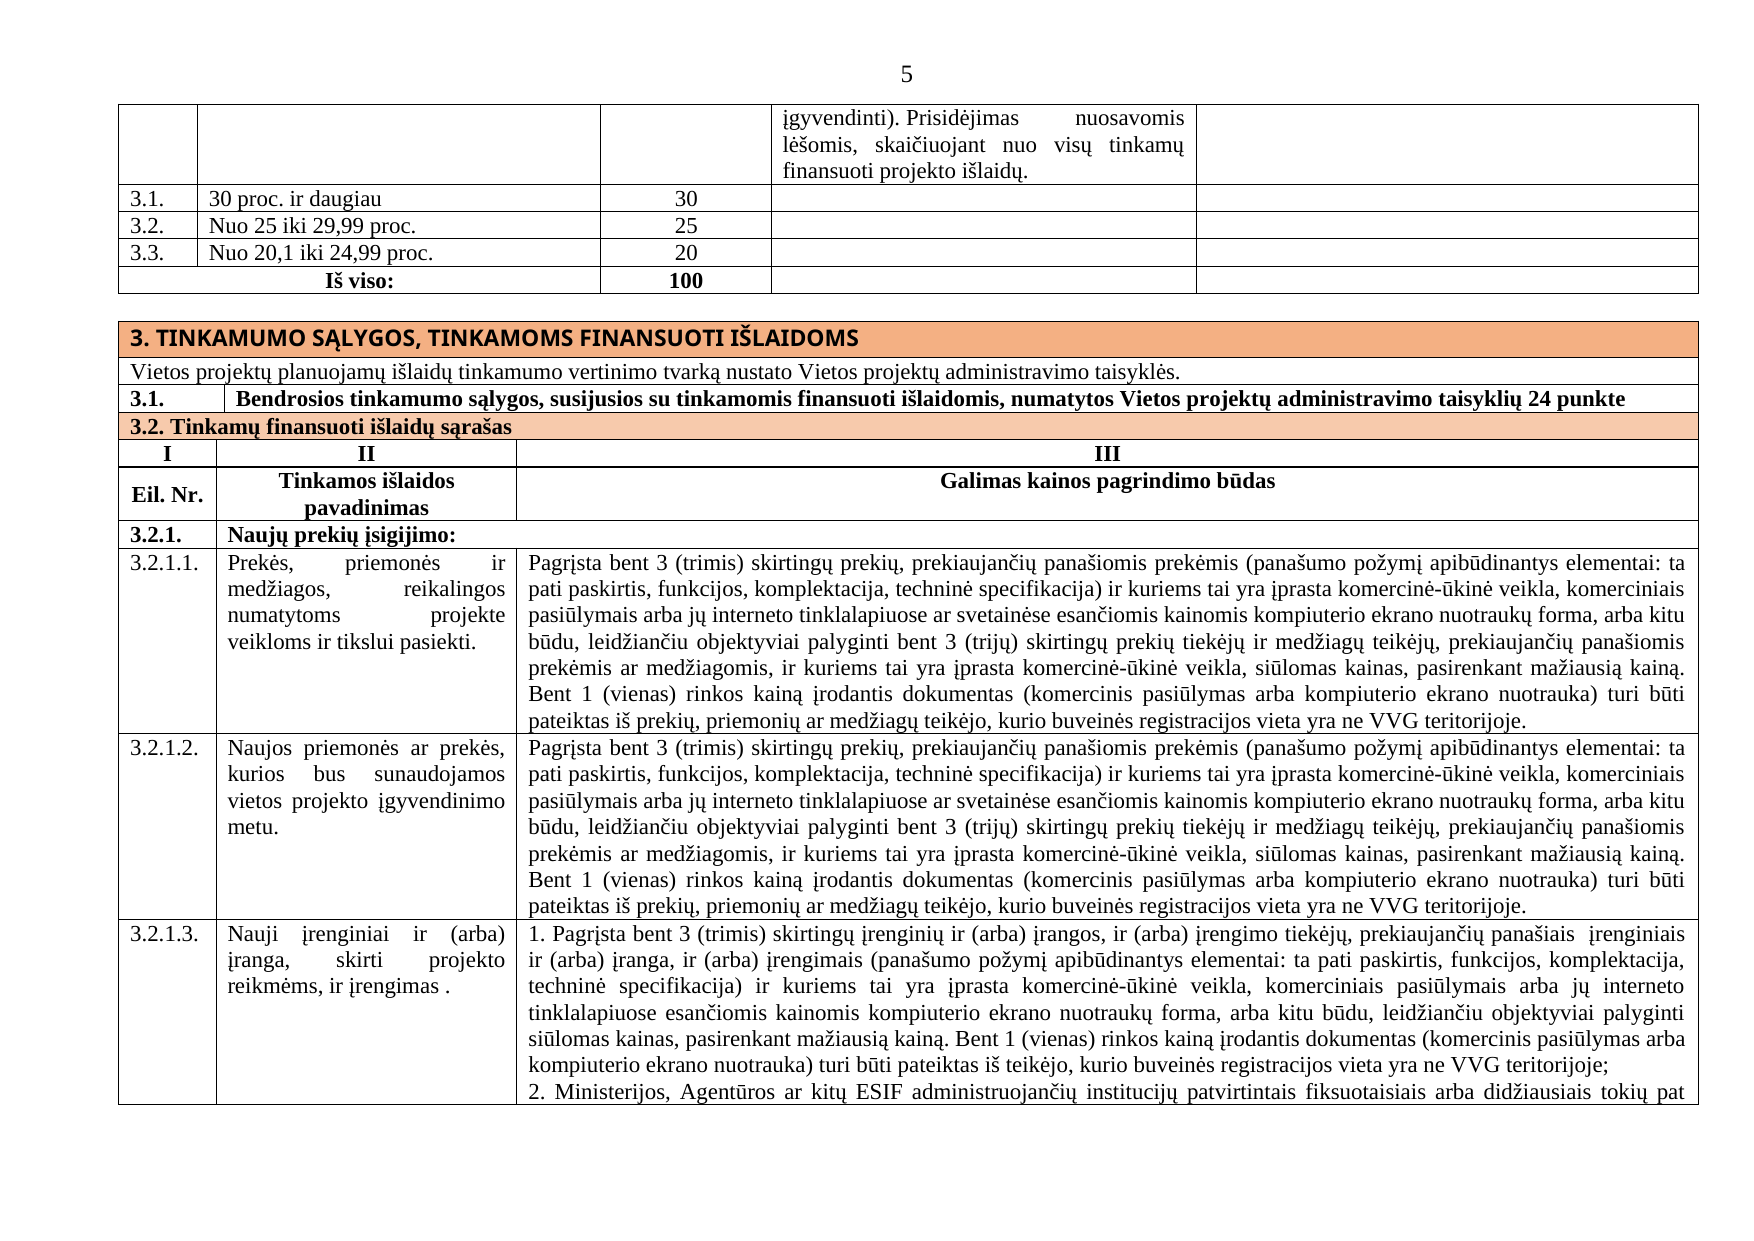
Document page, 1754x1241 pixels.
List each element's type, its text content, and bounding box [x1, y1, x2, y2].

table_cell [198, 105, 600, 183]
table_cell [772, 105, 1196, 183]
table_cell 3.2. Tinkamų finansuoti išlaidų sąrašas [119, 413, 1698, 439]
table_cell Pagrįsta bent 3 (trimis) skirtingų prekių, prekiaujančių panašiomis prekėmis (panašumo požymį apibūdinantys elementai: ta pati paskirtis, funkcijos, komplektacija, techninė specifikacija) ir kuriems tai yra įprasta komercinė-ūkinė veikla, komerciniais pasiūlymais arba jų interneto tinklalapiuose ar svetainėse esančiomis kainomis kompiuterio ekrano nuotraukų forma, arba kitu būdu, leidžiančiu objektyviai palyginti bent 3 (trijų) skirtingų prekių tiekėjų ir medžiagų teikėjų, prekiaujančių panašiomis prekėmis ar medžiagomis, ir kuriems tai yra įprasta komercinė-ūkinė veikla, siūlomas kainas, pasirenkant mažiausią kainą. Bent 1 (vienas) rinkos kainą įrodantis dokumentas (komercinis pasiūlymas arba kompiuterio ekrano nuotrauka) turi būti pateiktas iš prekių, priemonių ar medžiagų teikėjo, kurio buveinės registracijos vieta yra ne VVG teritorijoje. [517, 549, 1698, 733]
table_cell 3.2.1. [119, 521, 216, 548]
table_cell [772, 267, 1196, 293]
table_cell II [217, 440, 516, 466]
table_cell 30 proc. ir daugiau [198, 185, 600, 211]
table_cell Tinkamos išlaidos pavadinimas [217, 468, 516, 520]
table_cell 30 [601, 185, 771, 211]
table_cell Eil. Nr. [119, 468, 216, 520]
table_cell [517, 920, 1698, 1104]
table_cell 3.2. [119, 212, 197, 238]
table_cell 25 [601, 212, 771, 238]
table_cell Naujos priemonės ar prekės, kurios bus sunaudojamos vietos projekto įgyvendinimo metu. [217, 734, 516, 919]
table_cell 3.1. [119, 185, 197, 211]
table_header 3. TINKAMUMO SĄLYGOS, TINKAMOMS FINANSUOTI IŠLAIDOMS [119, 322, 1698, 357]
table_cell [772, 185, 1196, 211]
table_cell 3.3. [119, 239, 197, 266]
table_cell [772, 239, 1196, 266]
table_cell 3.2.1.2. [119, 734, 216, 919]
table_cell Vietos projektų planuojamų išlaidų tinkamumo vertinimo tvarką nustato Vietos projektų administravimo taisyklės. [119, 358, 1698, 384]
table_cell 3.1. [119, 385, 224, 412]
table_cell [601, 105, 771, 183]
table_cell 3.2.1.1. [119, 549, 216, 733]
table_cell I [119, 440, 216, 466]
table_cell Galimas kainos pagrindimo būdas [517, 468, 1698, 520]
table_cell 100 [601, 267, 771, 293]
table_cell Pagrįsta bent 3 (trimis) skirtingų prekių, prekiaujančių panašiomis prekėmis (panašumo požymį apibūdinantys elementai: ta pati paskirtis, funkcijos, komplektacija, techninė specifikacija) ir kuriems tai yra įprasta komercinė-ūkinė veikla, komerciniais pasiūlymais arba jų interneto tinklalapiuose ar svetainėse esančiomis kainomis kompiuterio ekrano nuotraukų forma, arba kitu būdu, leidžiančiu objektyviai palyginti bent 3 (trijų) skirtingų prekių tiekėjų ir medžiagų teikėjų, prekiaujančių panašiomis prekėmis ar medžiagomis, ir kuriems tai yra įprasta komercinė-ūkinė veikla, siūlomas kainas, pasirenkant mažiausią kainą. Bent 1 (vienas) rinkos kainą įrodantis dokumentas (komercinis pasiūlymas arba kompiuterio ekrano nuotrauka) turi būti pateiktas iš prekių, priemonių ar medžiagų teikėjo, kurio buveinės registracijos vieta yra ne VVG teritorijoje. [517, 734, 1698, 919]
table_cell [1197, 185, 1698, 211]
table_cell Nuo 25 iki 29,99 proc. [198, 212, 600, 238]
table_cell [1197, 212, 1698, 238]
table_cell Iš viso: [119, 267, 600, 293]
table_cell Bendrosios tinkamumo sąlygos, susijusios su tinkamomis finansuoti išlaidomis, numatytos Vietos projektų administravimo taisyklių 24 punkte [225, 385, 1698, 412]
table_cell 3. [119, 105, 197, 183]
table_cell [1197, 239, 1698, 266]
table_cell III [517, 440, 1698, 466]
table_cell Naujų prekių įsigijimo: [217, 521, 1698, 548]
table_cell [772, 212, 1196, 238]
table_cell 3.2.1.3. [119, 920, 216, 1104]
table_cell 20 [601, 239, 771, 266]
table_cell Prekės, priemonės ir medžiagos, reikalingos numatytoms projekte veikloms ir tikslui pasiekti. [217, 549, 516, 733]
table_cell [1197, 267, 1698, 293]
table_cell Nuo 20,1 iki 24,99 proc. [198, 239, 600, 266]
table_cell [1197, 105, 1698, 183]
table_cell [217, 920, 516, 1104]
